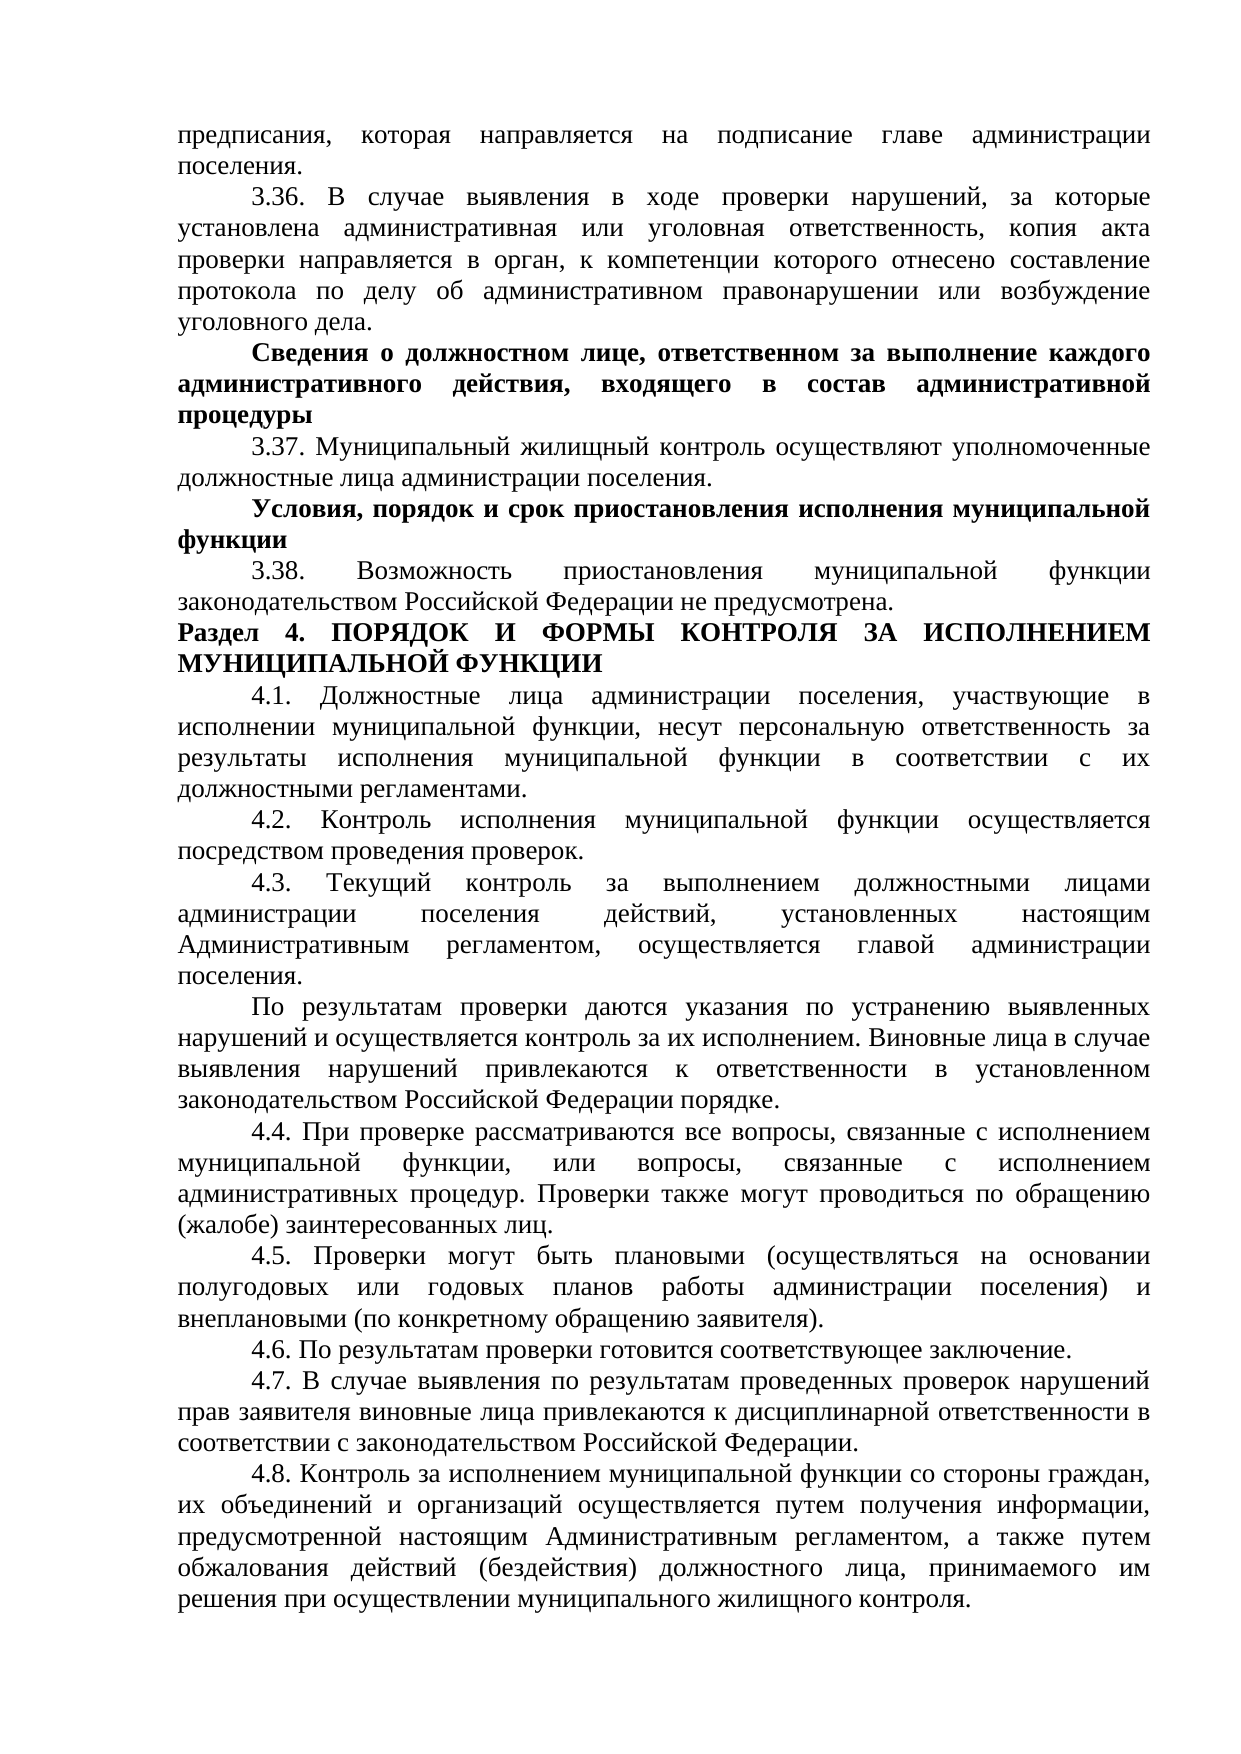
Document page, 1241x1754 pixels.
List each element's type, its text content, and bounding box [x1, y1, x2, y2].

text Условия, порядок и срок приостановления исполнения муниципальной функции [177, 492, 1152, 554]
text 4.5. Проверки могут быть плановыми (осуществляться на основании полугодовых или годовых планов работы администрации поселения) и внеплановыми (по конкретному обращению заявителя). [177, 1239, 1152, 1333]
text Раздел 4. ПОРЯДОК И ФОРМЫ КОНТРОЛЯ ЗА ИСПОЛНЕНИЕМ МУНИЦИПАЛЬНОЙ ФУНКЦИИ [177, 616, 1152, 679]
text 4.8. Контроль за исполнением муниципальной функции со стороны граждан, их объединений и организаций осуществляется путем получения информации, предусмотренной настоящим Административным регламентом, а также путем обжалования действий (бездействия) должностного лица, принимаемого им решения при осуществлении муниципального жилищного контроля. [177, 1457, 1152, 1613]
text 3.38. Возможность приостановления муниципальной функции законодательством Российской Федерации не предусмотрена. [177, 554, 1152, 616]
text 3.36. В случае выявления в ходе проверки нарушений, за которые установлена административная или уголовная ответственность, копия акта проверки направляется в орган, к компетенции которого отнесено составление протокола по делу об административном правонарушении или возбуждение уголовного дела. [177, 180, 1152, 336]
text 3.37. Муниципальный жилищный контроль осуществляют уполномоченные должностные лица администрации поселения. [177, 429, 1152, 492]
text По результатам проверки даются указания по устранению выявленных нарушений и осуществляется контроль за их исполнением. Виновные лица в случае выявления нарушений привлекаются к ответственности в установленном законодательством Российской Федерации порядке. [177, 990, 1152, 1115]
text 4.4. При проверке рассматриваются все вопросы, связанные с исполнением муниципальной функции, или вопросы, связанные с исполнением административных процедур. Проверки также могут проводиться по обращению (жалобе) заинтересованных лиц. [177, 1115, 1152, 1239]
text 4.1. Должностные лица администрации поселения, участвующие в исполнении муниципальной функции, несут персональную ответственность за результаты исполнения муниципальной функции в соответствии с их должностными регламентами. [177, 679, 1152, 803]
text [177, 118, 1152, 180]
text 4.2. Контроль исполнения муниципальной функции осуществляется посредством проведения проверок. [177, 803, 1152, 866]
text 4.6. По результатам проверки готовится соответствующее заключение. [177, 1333, 1152, 1364]
text Сведения о должностном лице, ответственном за выполнение каждого административного действия, входящего в состав административной процедуры [177, 336, 1152, 429]
text 4.7. В случае выявления по результатам проведенных проверок нарушений прав заявителя виновные лица привлекаются к дисциплинарной ответственности в соответствии с законодательством Российской Федерации. [177, 1364, 1152, 1457]
text 4.3. Текущий контроль за выполнением должностными лицами администрации поселения действий, установленных настоящим Административным регламентом, осуществляется главой администрации поселения. [177, 866, 1152, 990]
